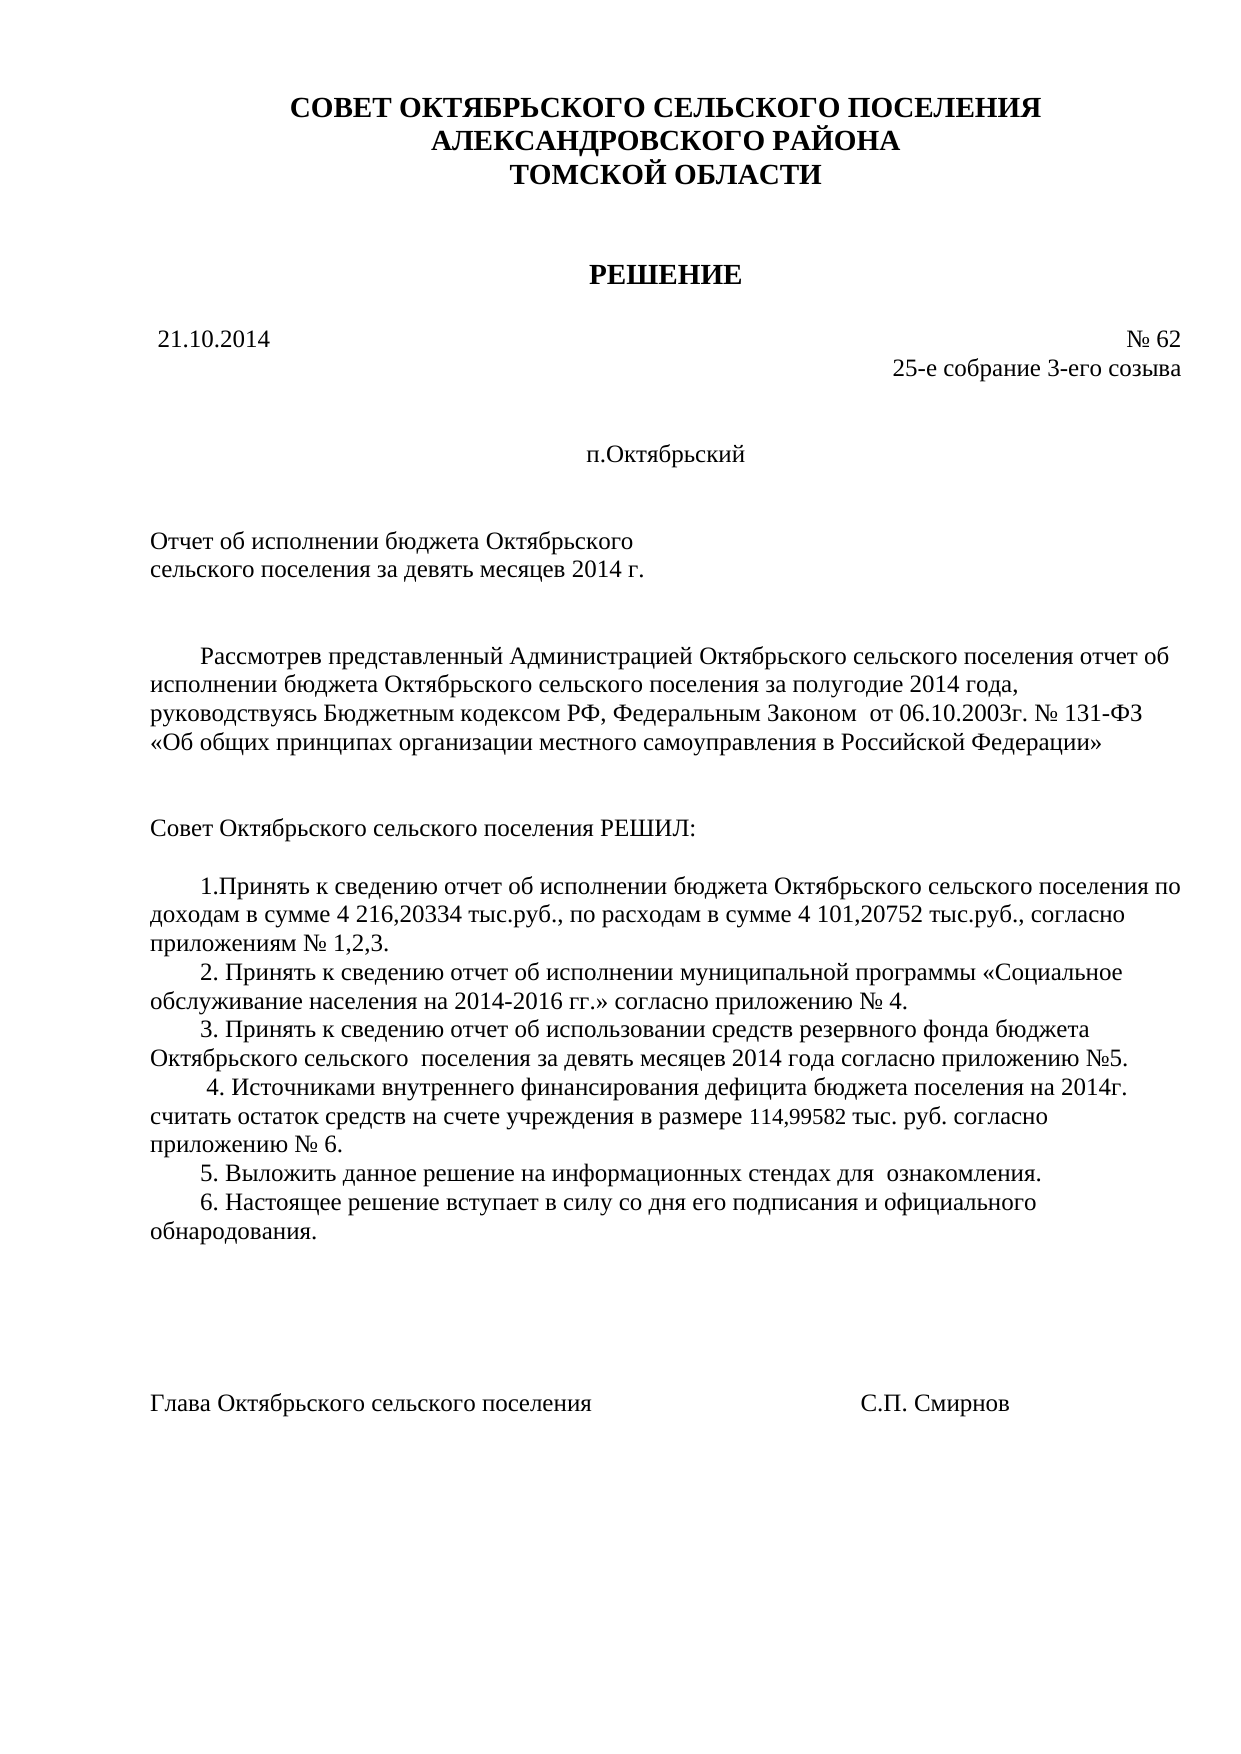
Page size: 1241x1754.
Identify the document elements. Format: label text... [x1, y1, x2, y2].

text п.Октябрьский [150, 439, 1181, 468]
text Глава Октябрьского сельского поселения С.П. Смирнов [150, 1388, 1181, 1417]
text 2. Принять к сведению отчет об исполнении муниципальной программы «Социальное обслуживание населения на 2014-2016 гг.» согласно приложению № 4. [150, 957, 1181, 1014]
text 6. Настоящее решение вступает в силу со дня его подписания и официального обнародования. [150, 1187, 1181, 1244]
text 21.10.2014 № 62 [150, 324, 1181, 353]
text 5. Выложить данное решение на информационных стендах для ознакомления. [150, 1158, 1181, 1187]
text сельского поселения за девять месяцев . [150, 554, 1181, 583]
text РЕШЕНИЕ [150, 257, 1181, 291]
text Рассмотрев представленный Администрацией Октябрьского сельского поселения отчет об исполнении бюджета Октябрьского сельского поселения за полугодие 2014 года, руководствуясь Бюджетным кодексом РФ, Федеральным Законом от 06.10.2003г. № 131-ФЗ «Об общих принципах организации местного самоуправления в Российской Федерации» [150, 641, 1181, 756]
text СОВЕТ ОКТЯБРЬСКОГО СЕЛЬСКОГО ПОСЕЛЕНИЯ АЛЕКСАНДРОВСКОГО РАЙОНА ТОМСКОЙ ОБЛАСТИ [150, 90, 1181, 190]
text 25-е собрание 3-его созыва [150, 353, 1181, 382]
text 4. Источниками внутреннего финансирования дефицита бюджета поселения на 2014г. считать остаток средств на счете учреждения в размере 114,99582 тыс. руб. согласно приложению № 6. [150, 1072, 1181, 1158]
text 3. Принять к сведению отчет об использовании средств резервного фонда бюджета Октябрьского сельского поселения за девять месяцев 2014 года согласно приложению №5. [150, 1014, 1181, 1072]
text 1.Принять к сведению отчет об исполнении бюджета Октябрьского сельского поселения по доходам в сумме 4 216,20334 тыс.руб., по расходам в сумме 4 101,20752 тыс.руб., согласно приложениям № 1,2,3. [150, 871, 1181, 957]
text Совет Октябрьского сельского поселения РЕШИЛ: [150, 813, 1181, 842]
text Отчет об исполнении бюджета Октябрьского [150, 526, 1181, 554]
